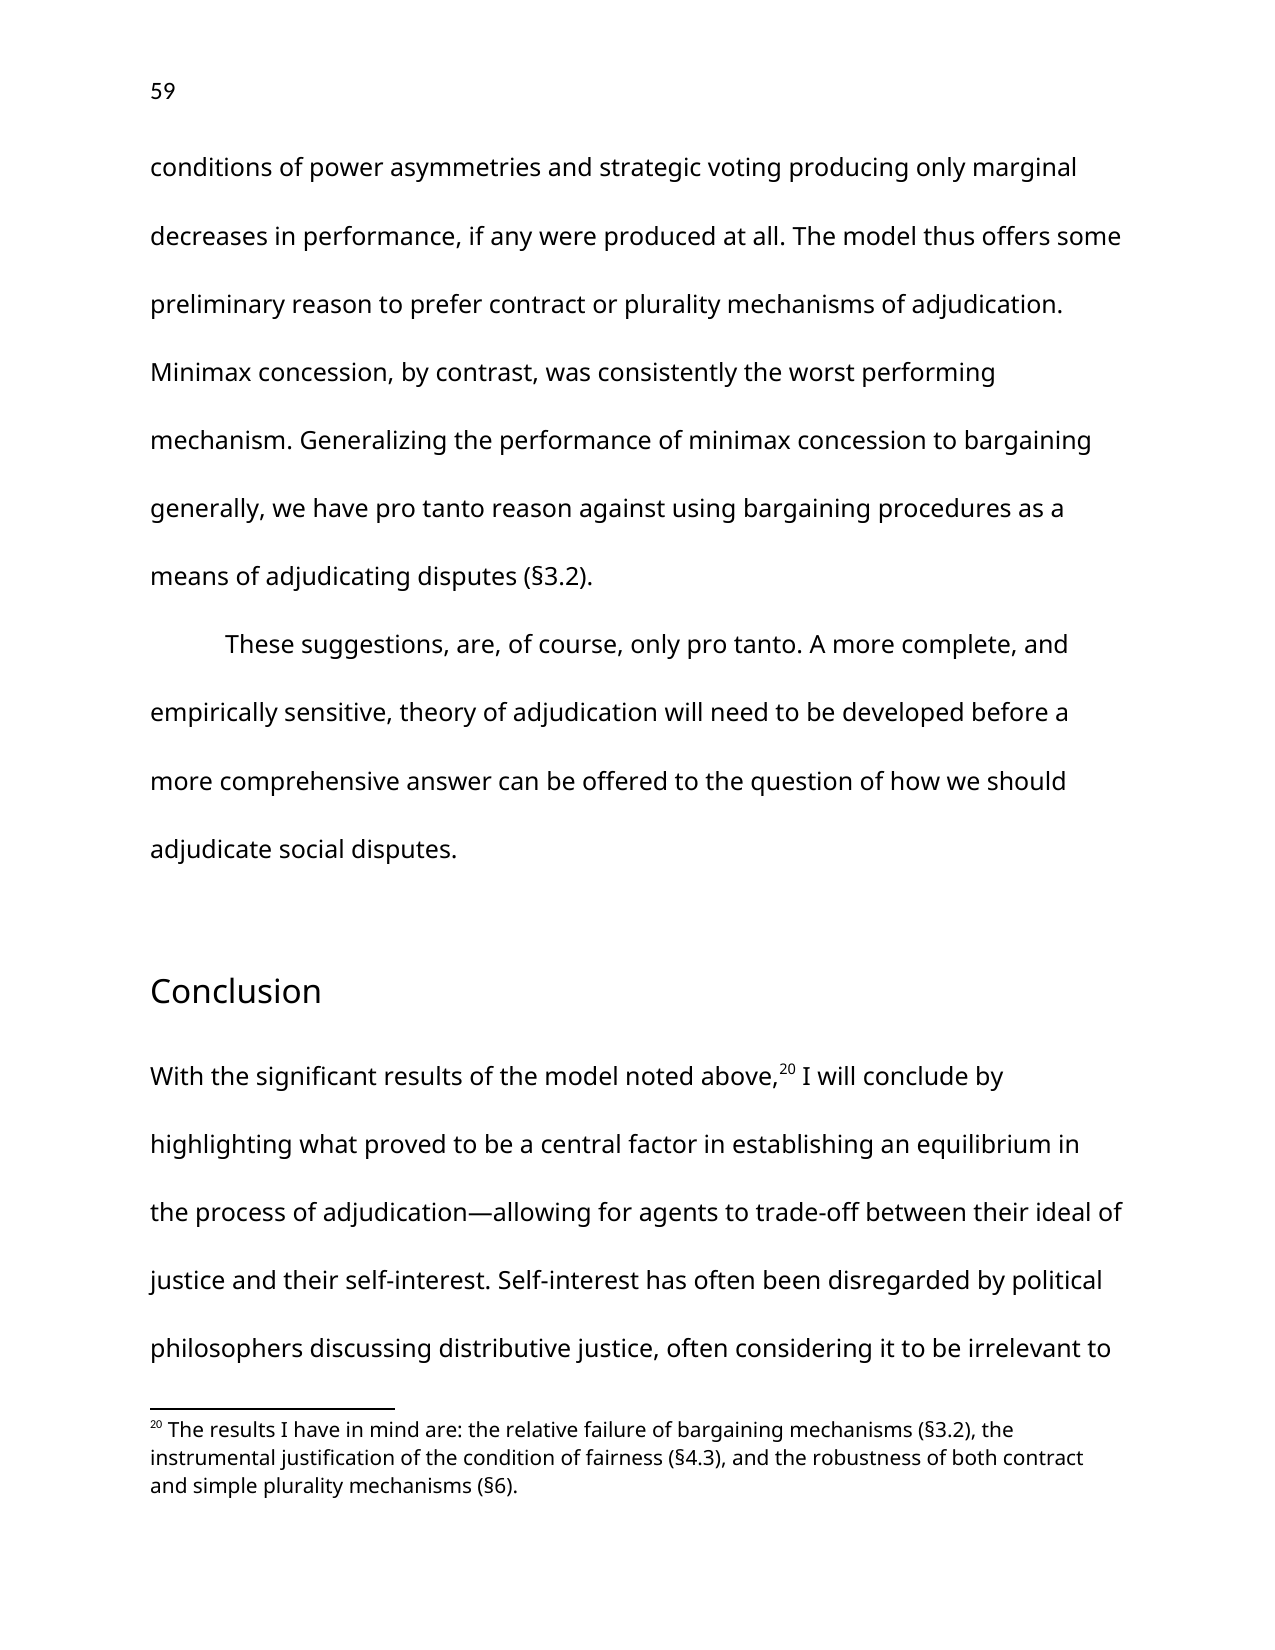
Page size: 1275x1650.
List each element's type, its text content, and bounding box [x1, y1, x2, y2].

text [150, 1058, 1125, 1365]
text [150, 150, 1125, 593]
text Conclusion [150, 967, 1125, 1013]
text These suggestions, are, of course, only pro tanto. A more complete, and empirically sensitive, theory of adjudication will need to be developed before a more comprehensive answer can be offered to the question of how we should adjudicate social disputes. [150, 627, 1125, 865]
